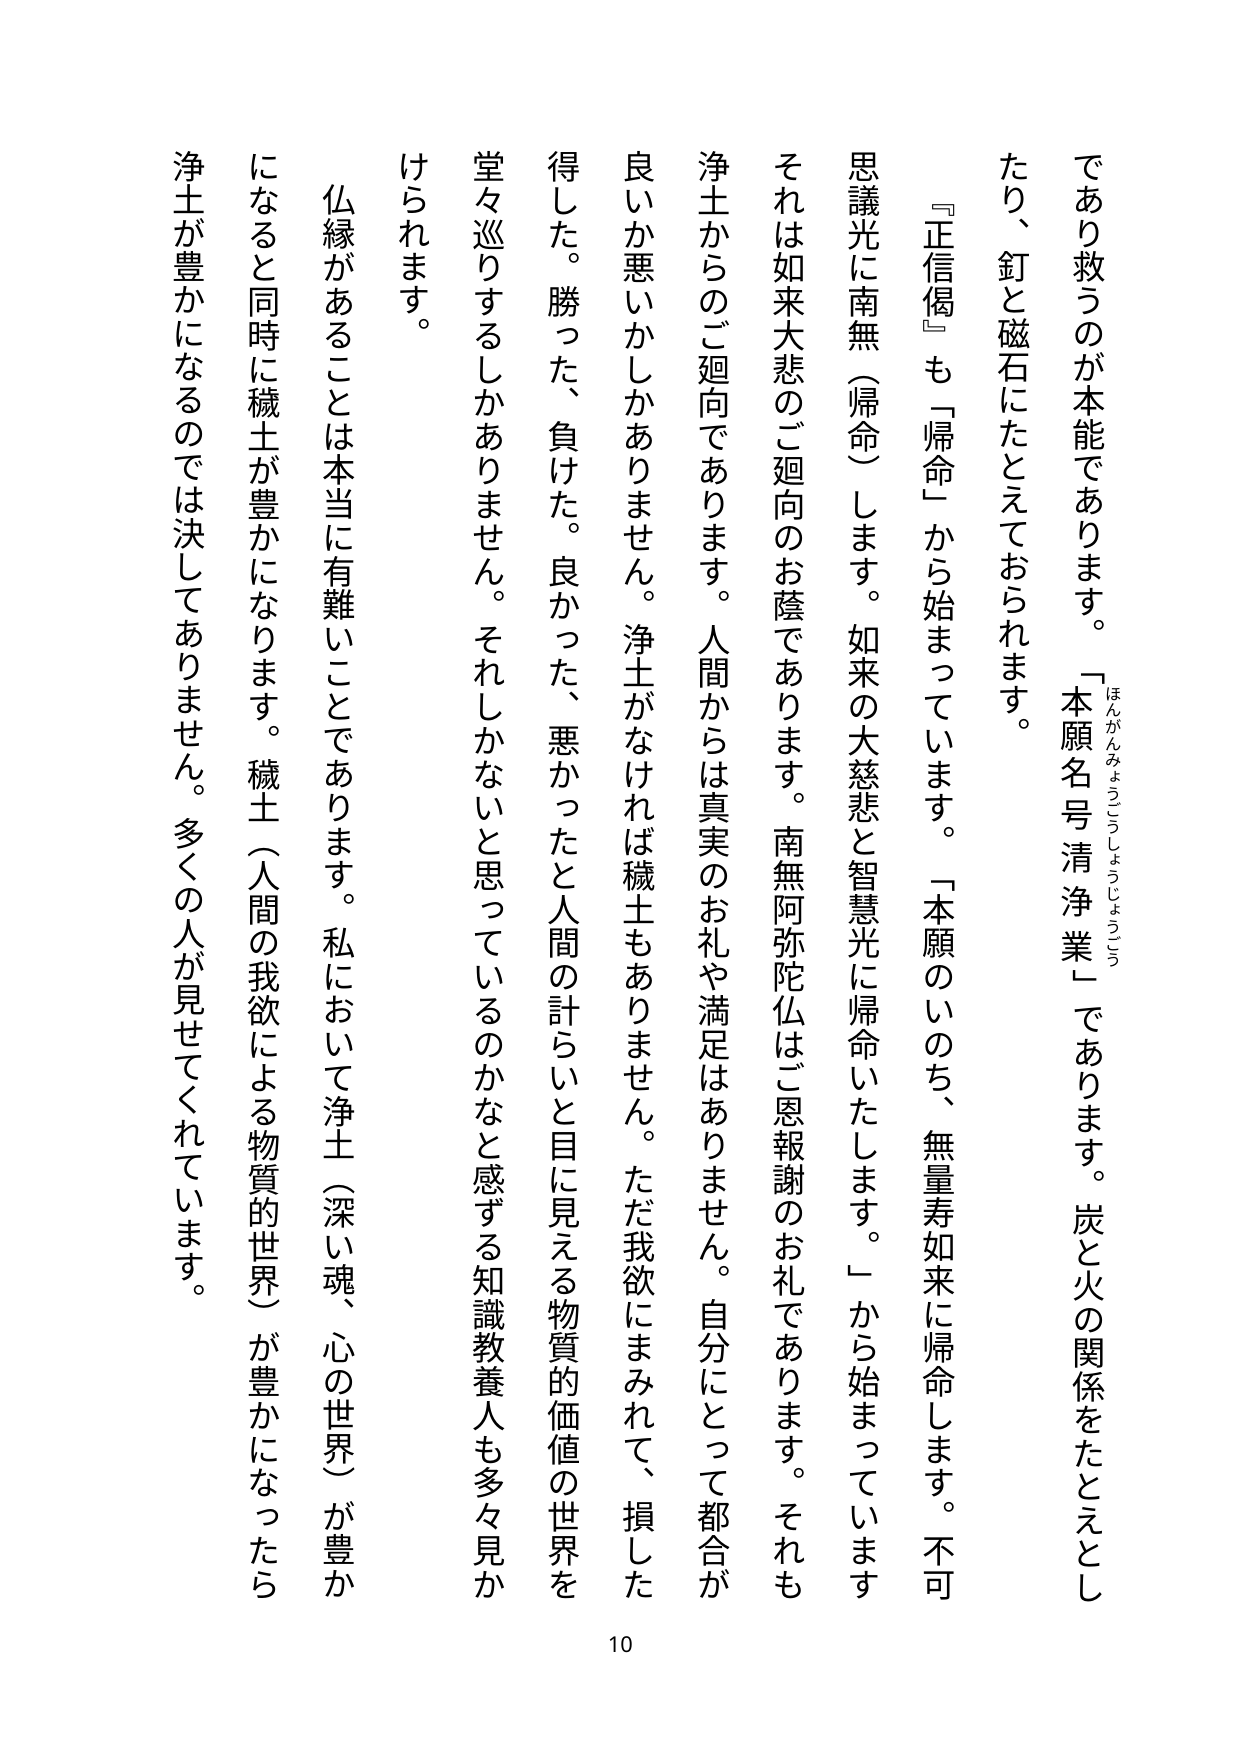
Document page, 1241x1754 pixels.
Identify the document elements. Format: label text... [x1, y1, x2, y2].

text 仏縁があることは本当に有難いことであります。私において浄土（深い魂、心の世界）が豊かになると同時に穢土が豊かになります。穢土（人間の我欲による物質的世界）が豊かになったら浄土が豊かになるのでは決してありません。多くの人が見せてくれています。 [151, 150, 376, 1604]
text 『正信偈』も「帰命」から始まっています。「本願のいのち、無量寿如来に帰命します。不可思議光に南無（帰命）します。如来の大慈悲と智慧光に帰命いたします。」から始まっています。それは如来大悲のご廻向のお蔭であります。南無阿弥陀仏はご恩報謝のお礼であります。それも浄土からのご廻向であります。人間からは真実のお礼や満足はありません。自分にとって都合が良いか悪いかしかありません。浄土がなければ穢土もありません。ただ我欲にまみれて、損した、得した。勝った、負けた。良かった、悪かったと人間の計らいと目に見える物質的価値の世界を堂々巡りするしかありません。それしかないと思っているのかなと感ずる知識教養人も多々見かけられます。 [376, 150, 976, 1604]
